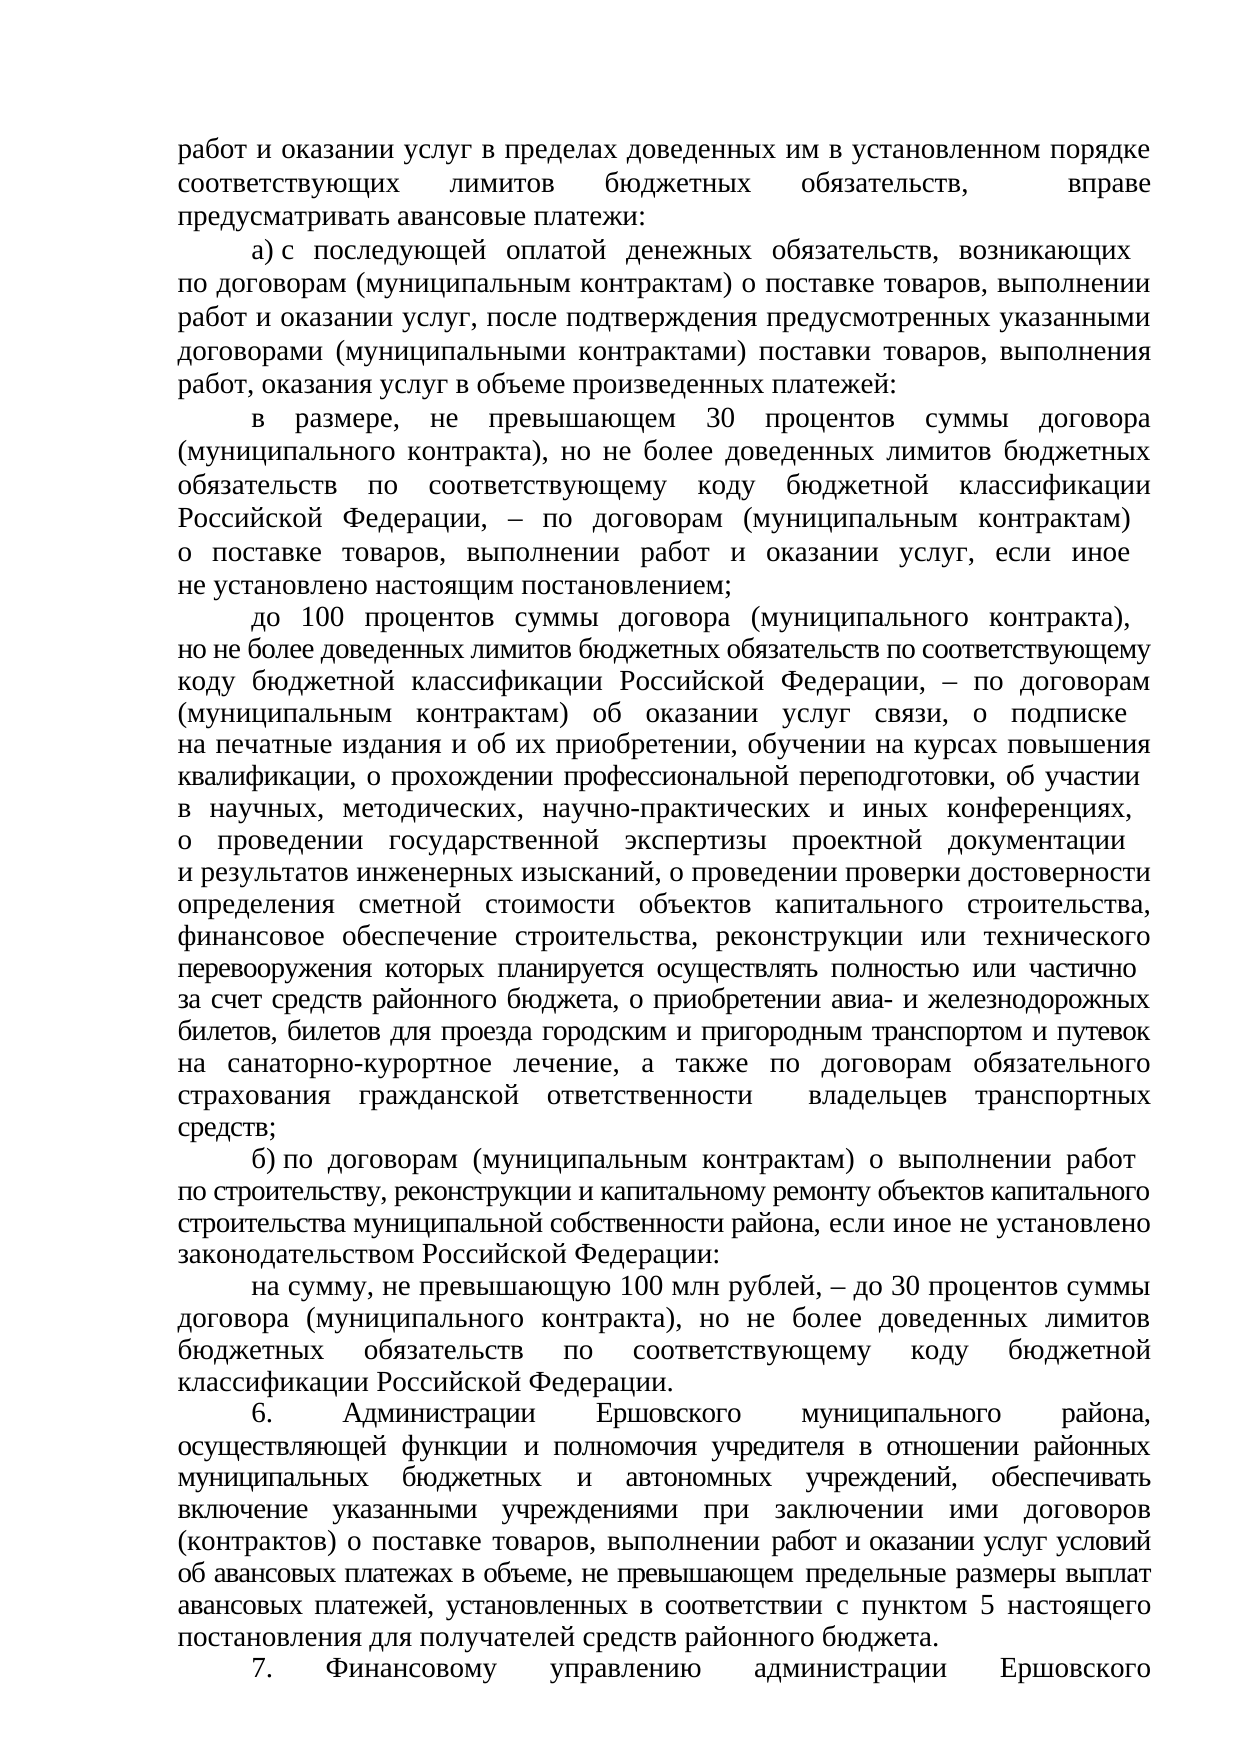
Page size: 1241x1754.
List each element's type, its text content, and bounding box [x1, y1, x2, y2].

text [177, 1652, 1152, 1684]
text б) по договорам (муниципальным контрактам) о выполнении работ по строительству, реконструкции и капитальному ремонту объектов капитального строительства муниципальной собственности района, если иное не установлено законодательством Российской Федерации: [177, 1143, 1152, 1270]
text на сумму, не превышающую 100 млн рублей, – до 30 процентов суммы договора (муниципального контракта), но не более доведенных лимитов бюджетных обязательств по соответствующему коду бюджетной классификации Российской Федерации. [177, 1270, 1152, 1397]
text в размере, не превышающем 30 процентов суммы договора (муниципального контракта), но не более доведенных лимитов бюджетных обязательств по соответствующему коду бюджетной классификации Российской Федерации, – по договорам (муниципальным контрактам) о поставке товаров, выполнении работ и оказании услуг, если иное не установлено настоящим постановлением; [177, 400, 1152, 601]
text 6. Администрации Ершовского муниципального района, осуществляющей функции и полномочия учредителя в отношении районных муниципальных бюджетных и автономных учреждений, обеспечивать включение указанными учреждениями при заключении ими договоров (контрактов) о поставке товаров, выполнении работ и оказании услуг условий об авансовых платежах в объеме, не превышающем предельные размеры выплат авансовых платежей, установленных в соответствии с пунктом 5 настоящего постановления для получателей средств районного бюджета. [177, 1397, 1152, 1652]
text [177, 131, 1152, 232]
text а) с последующей оплатой денежных обязательств, возникающих по договорам (муниципальным контрактам) о поставке товаров, выполнении работ и оказании услуг, после подтверждения предусмотренных указанными договорами (муниципальными контрактами) поставки товаров, выполнения работ, оказания услуг в объеме произведенных платежей: [177, 232, 1152, 400]
text до 100 процентов суммы договора (муниципального контракта), но не более доведенных лимитов бюджетных обязательств по соответствующему коду бюджетной классификации Российской Федерации, – по договорам (муниципальным контрактам) об оказании услуг связи, о подписке на печатные издания и об их приобретении, обучении на курсах повышения квалификации, о прохождении профессиональной переподготовки, об участии в научных, методических, научно-практических и иных конференциях, о проведении государственной экспертизы проектной документации и результатов инженерных изысканий, о проведении проверки достоверности определения сметной стоимости объектов капитального строительства, финансовое обеспечение строительства, реконструкции или технического перевооружения которых планируется осуществлять полностью или частично за счет средств районного бюджета, о приобретении авиа- и железнодорожных билетов, билетов для проезда городским и пригородным транспортом и путевок на санаторно-курортное лечение, а также по договорам обязательного страхования гражданской ответственности владельцев транспортных средств; [177, 601, 1152, 1143]
